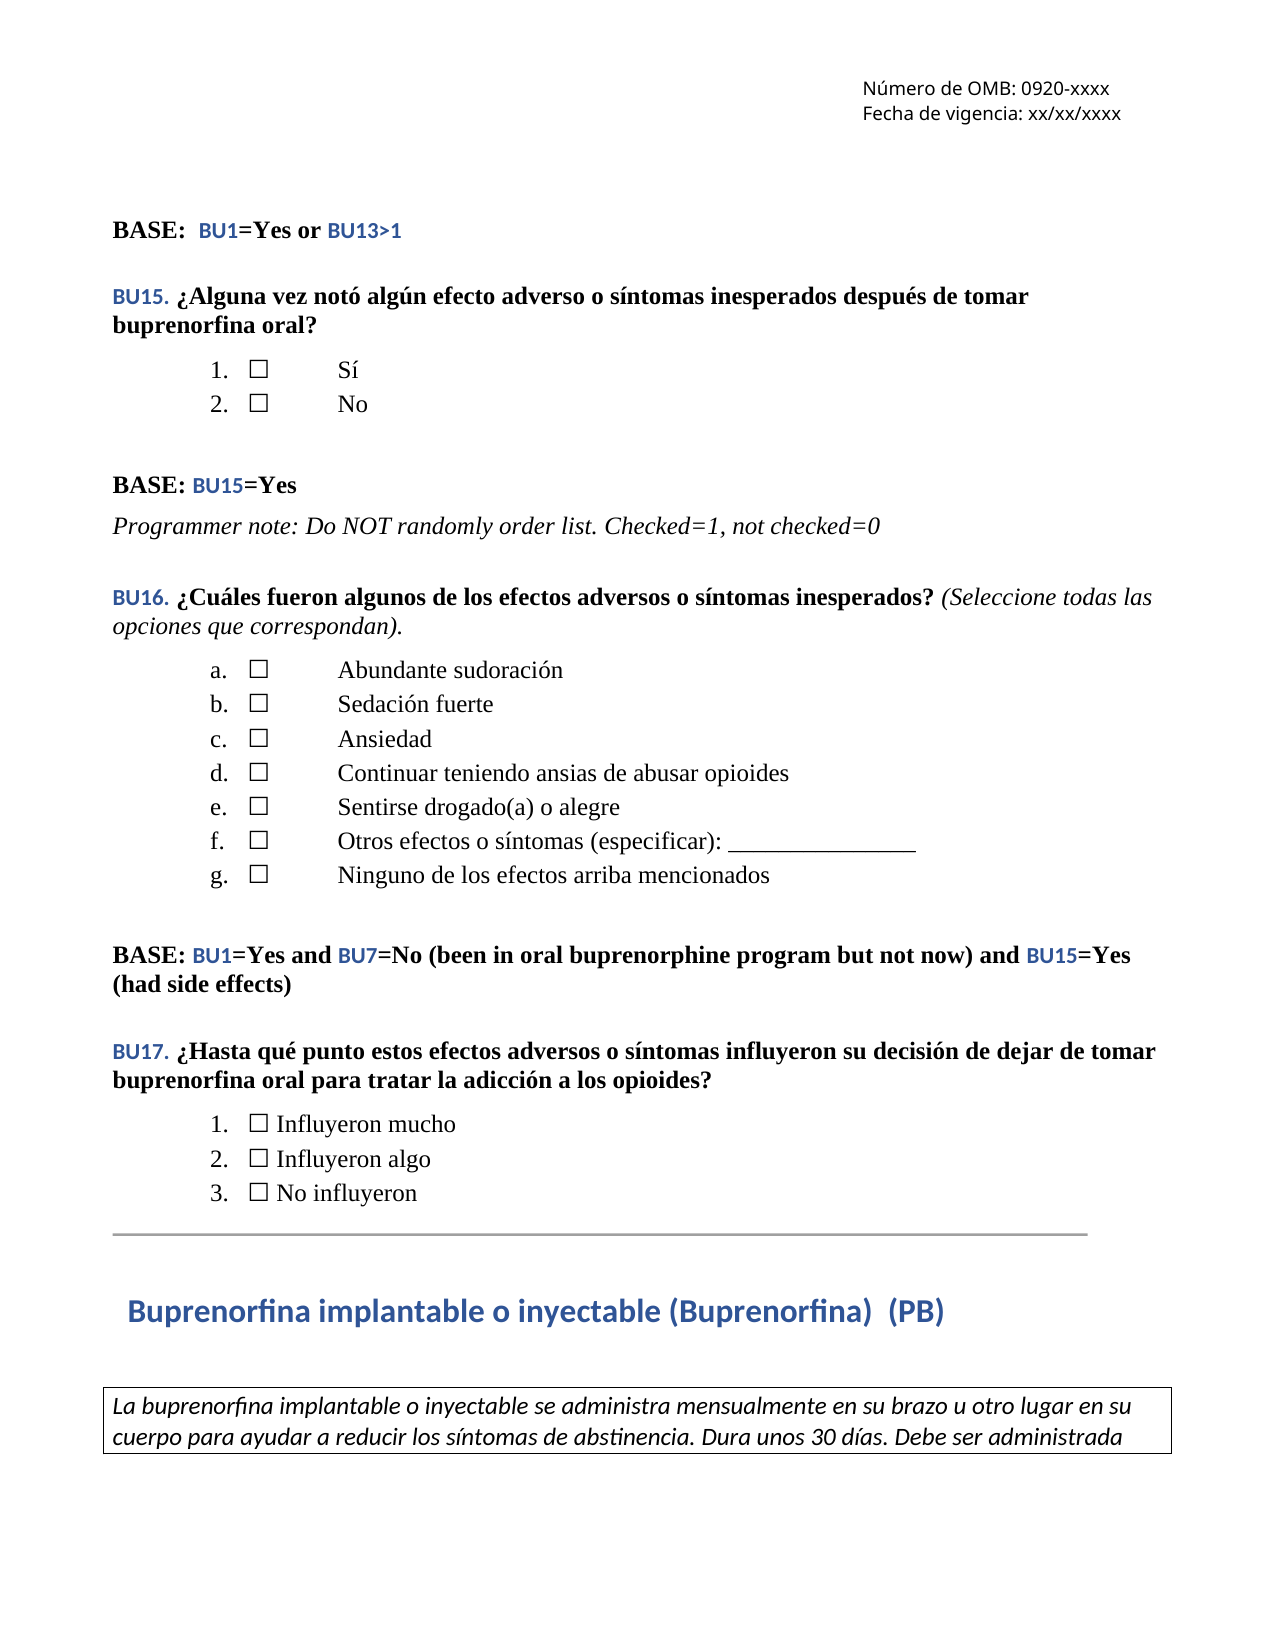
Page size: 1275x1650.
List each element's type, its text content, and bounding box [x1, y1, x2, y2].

text BU17. ¿Hasta qué punto estos efectos adversos o síntomas influyeron su decisión de dejar de tomar buprenorfina oral para tratar la adicción a los opioides? [112, 1036, 1162, 1094]
list ☐ Ansiedad [210, 720, 1162, 754]
list Influyeron algo [210, 1140, 1162, 1174]
subtitle BASE: BU1=Yes and BU7=No (been in oral buprenorphine program but not now) and BU15=Yes (had side effects) [112, 941, 1162, 998]
list Abundante sudoración [210, 652, 1162, 686]
text Programmer note: Do NOT randomly order list. Checked=1, not checked=0 [112, 511, 1162, 540]
list ☐ Sedación fuerte [210, 686, 1162, 720]
list Sí [210, 352, 1162, 386]
list ☐ Ninguno de los efectos arriba mencionados [210, 856, 1162, 891]
text BU16. ¿Cuáles fueron algunos de los efectos adversos o síntomas inesperados? (Seleccione todas las opciones que correspondan). [112, 582, 1162, 639]
subtitle BASE: BU1=Yes or BU13>1 [112, 215, 1162, 244]
subtitle Buprenorfina implantable o inyectable (Buprenorfina) (PB) [112, 1291, 1162, 1331]
list ☐ Continuar teniendo ansias de abusar opioides [210, 754, 1162, 788]
list Influyeron mucho [210, 1106, 1162, 1140]
text BU15. ¿Alguna vez notó algún efecto adverso o síntomas inesperados después de tomar buprenorfina oral? [112, 281, 1162, 339]
list ☐ Sentirse drogado(a) o alegre [210, 788, 1162, 822]
list No [210, 386, 1162, 420]
list No influyeron [210, 1174, 1162, 1208]
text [104, 1388, 1171, 1453]
list ☐ Otros efectos o síntomas (especificar): _______________ [210, 822, 1162, 856]
subtitle BASE: BU15=Yes [112, 470, 1162, 499]
